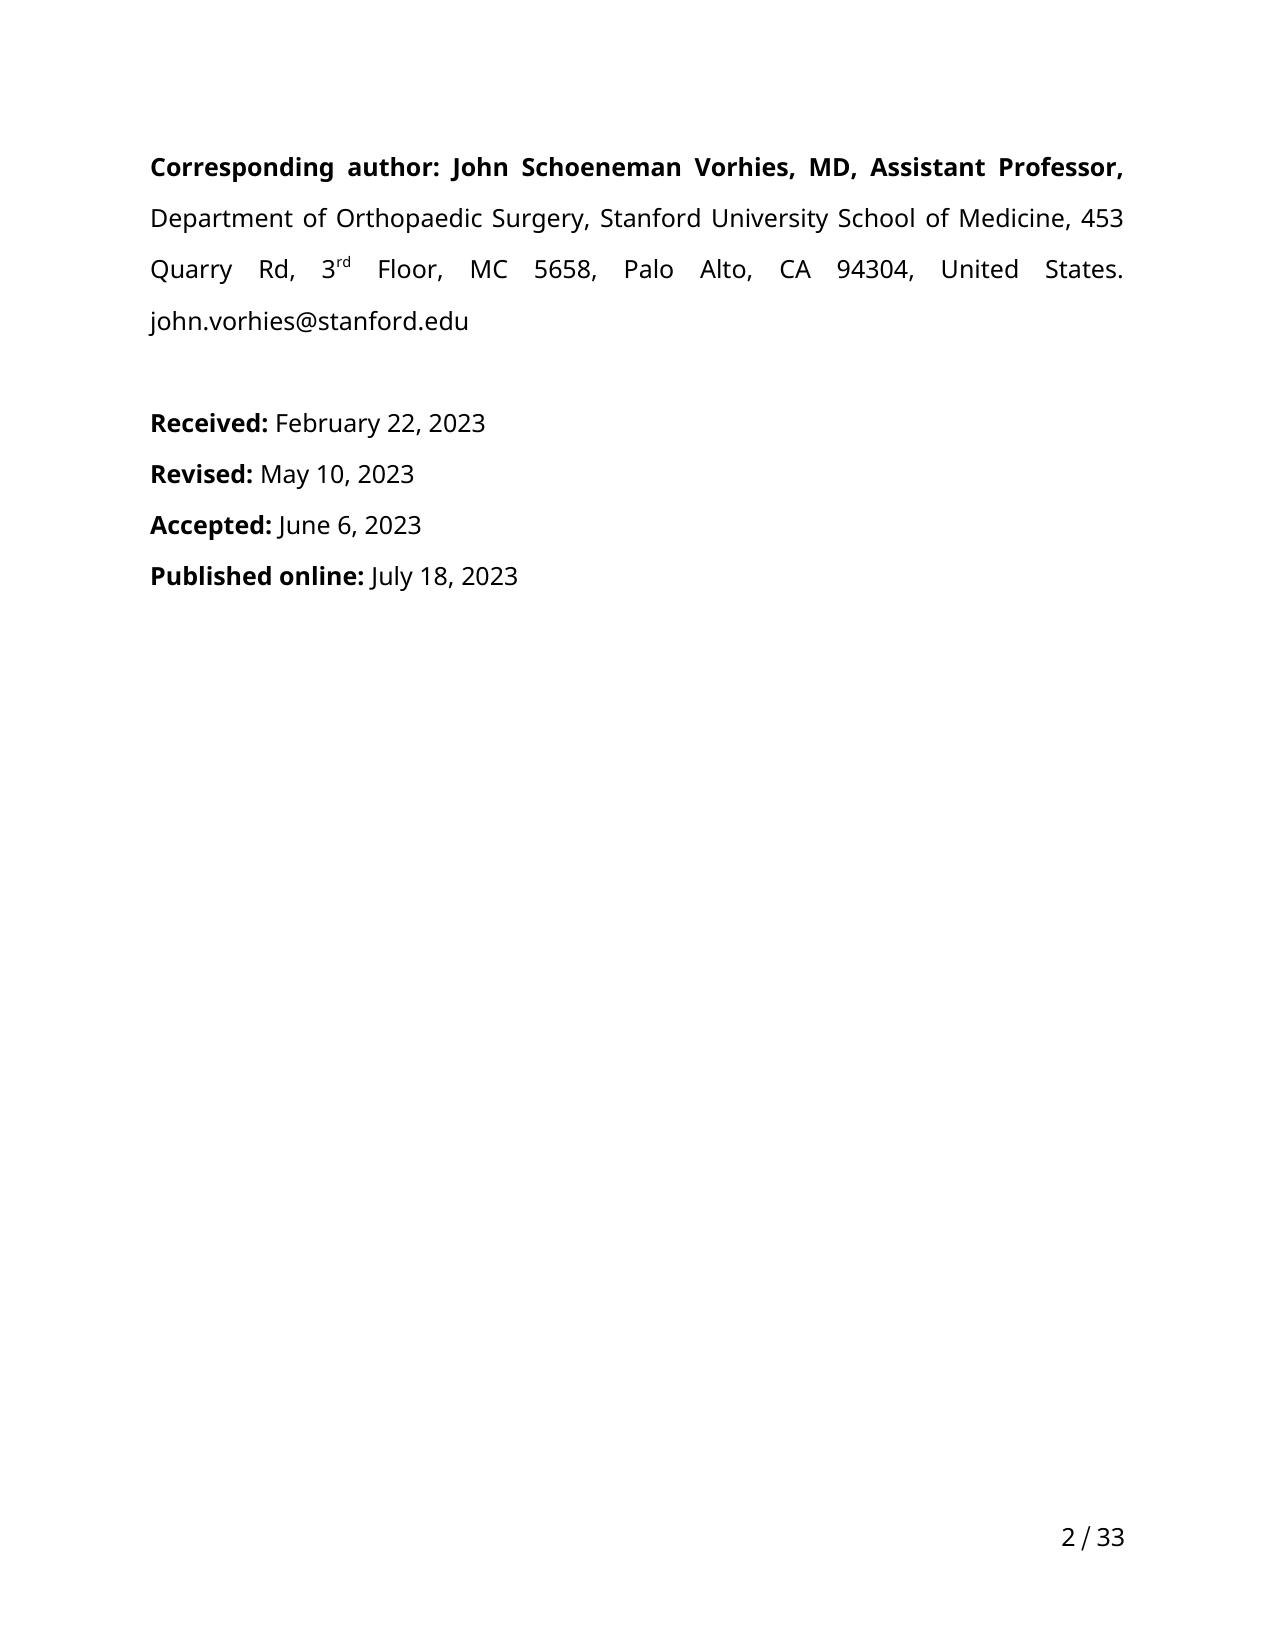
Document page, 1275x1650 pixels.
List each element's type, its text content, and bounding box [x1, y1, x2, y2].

text Accepted: June 6, 2023 [150, 507, 1125, 541]
text Revised: May 10, 2023 [150, 456, 1125, 490]
text Received: February 22, 2023 [150, 405, 1125, 439]
text Corresponding author: John Schoeneman Vorhies, MD, Assistant Professor, Department of Orthopaedic Surgery, Stanford University School of Medicine, 453 Quarry Rd, 3rd Floor, MC 5658, Palo Alto, CA 94304, United States. john.vorhies@stanford.edu [150, 150, 1125, 337]
text Published online: July 18, 2023 [150, 558, 1125, 592]
